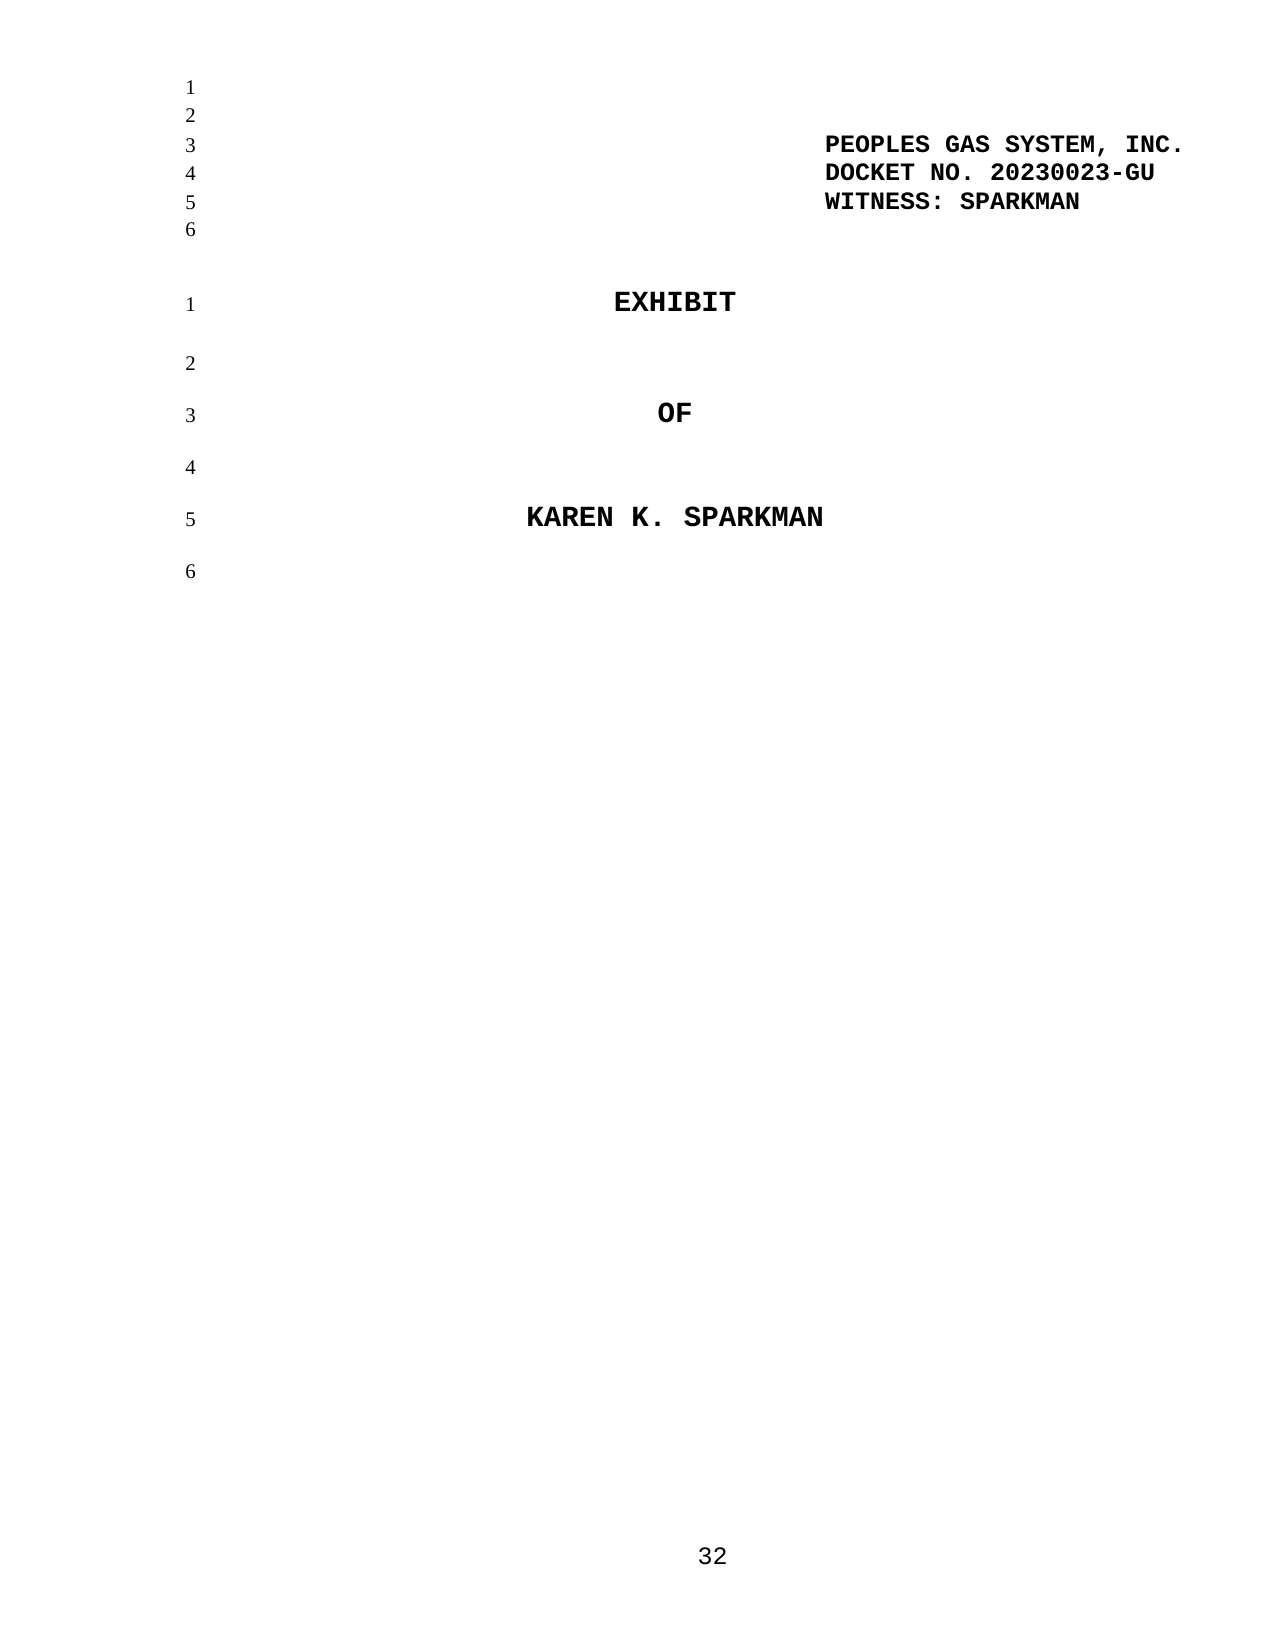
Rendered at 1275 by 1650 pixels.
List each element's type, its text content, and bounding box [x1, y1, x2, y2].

text KAREN K. SPARKMAN [150, 484, 1200, 537]
text OF [150, 380, 1200, 432]
subtitle EXHIBIT [150, 270, 1200, 322]
